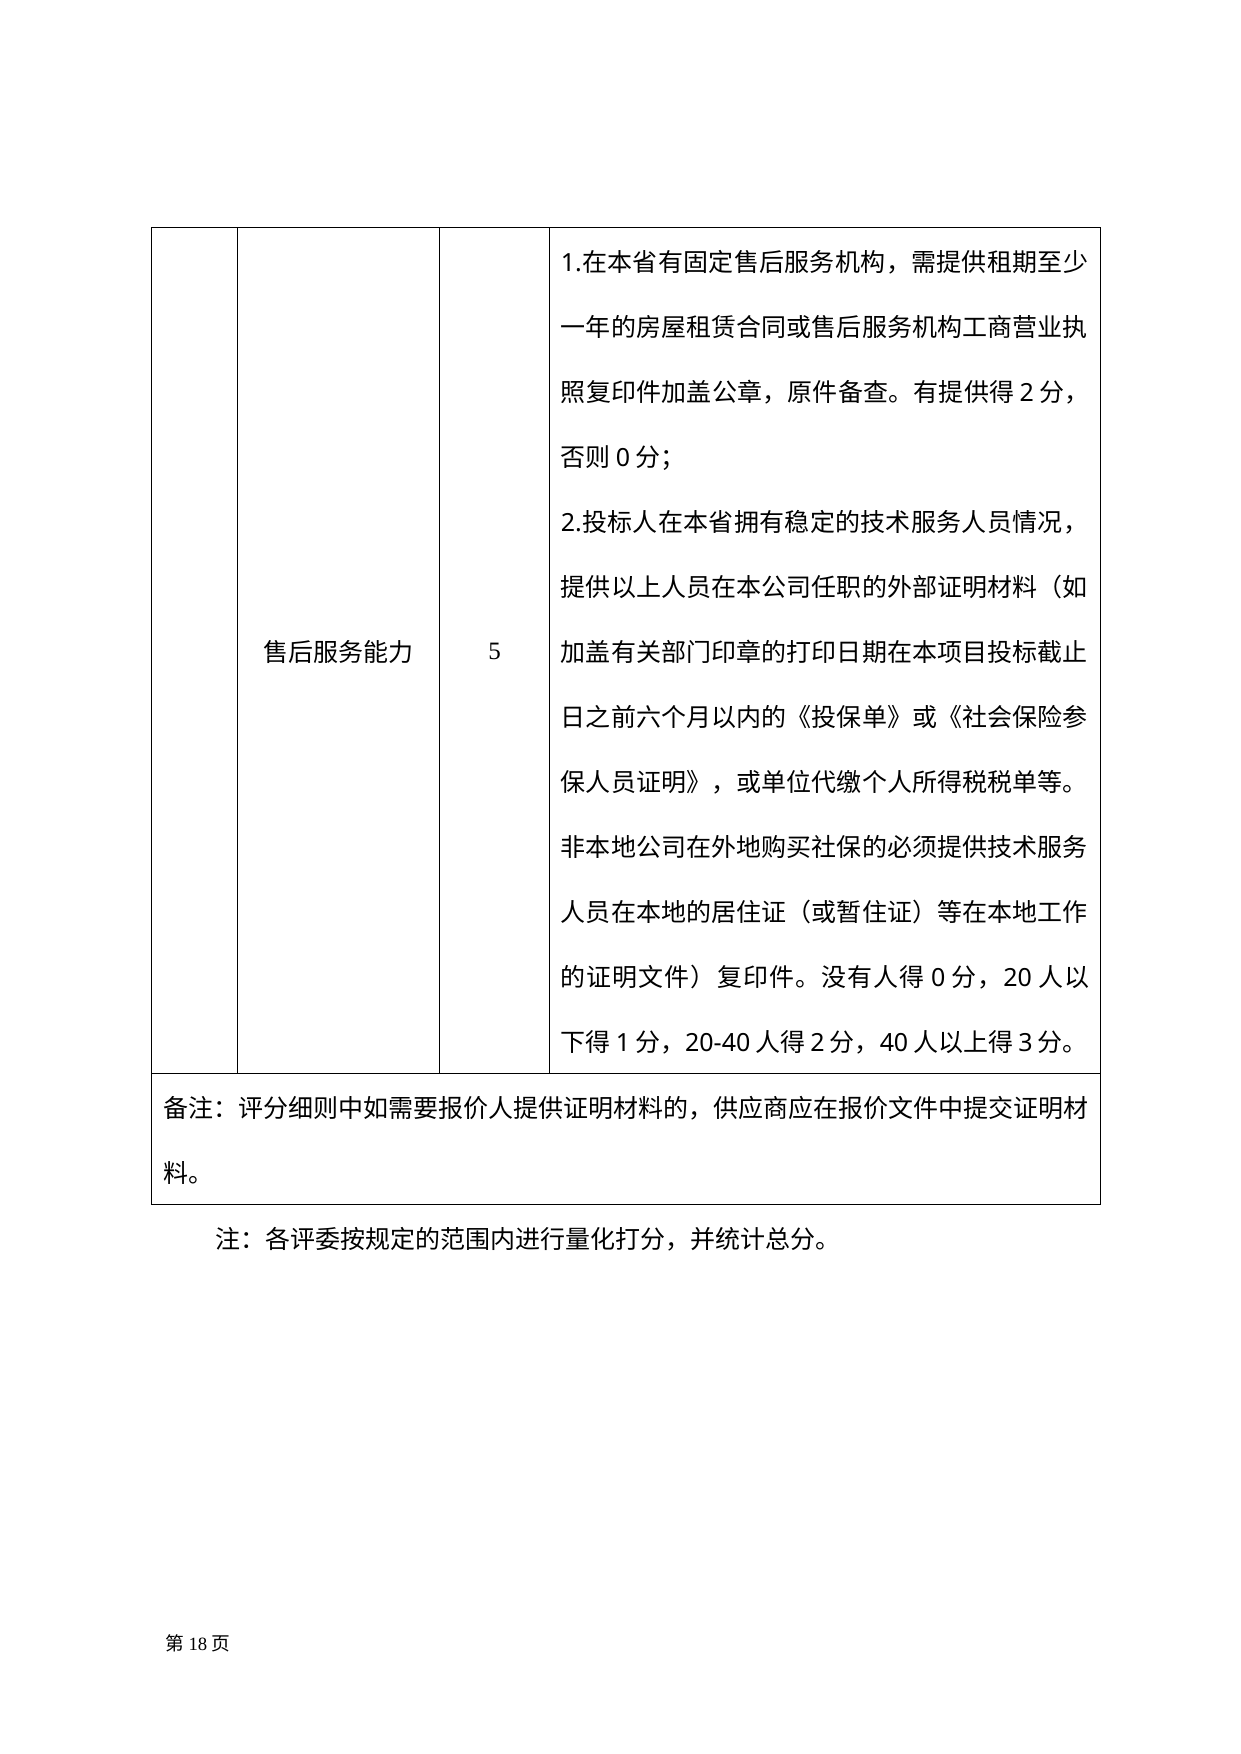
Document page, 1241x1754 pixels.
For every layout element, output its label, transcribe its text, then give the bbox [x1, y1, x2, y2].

table_cell 1.在本省有固定售后服务机构，需提供租期至少一年的房屋租赁合同或售后服务机构工商营业执照复印件加盖公章，原件备查。有提供得2分，否则0分； 2.投标人在本省拥有稳定的技术服务人员情况，提供以上人员在本公司任职的外部证明材料（如加盖有关部门印章的打印日期在本项目投标截止日之前六个月以内的《投保单》或《社会保险参保人员证明》，或单位代缴个人所得税税单等。非本地公司在外地购买社保的必须提供技术服务人员在本地的居住证（或暂住证）等在本地工作的证明文件）复印件。没有人得0分，20人以下得1分，20-40人得2分，40人以上得3分。 [550, 228, 1100, 1073]
text 注：各评委按规定的范围内进行量化打分，并统计总分。 [165, 1205, 1087, 1270]
table_cell 售后服务能力 [238, 228, 439, 1073]
table_cell 备注：评分细则中如需要报价人提供证明材料的，供应商应在报价文件中提交证明材料。 [152, 1074, 1100, 1204]
table_cell 5 [440, 228, 549, 1073]
